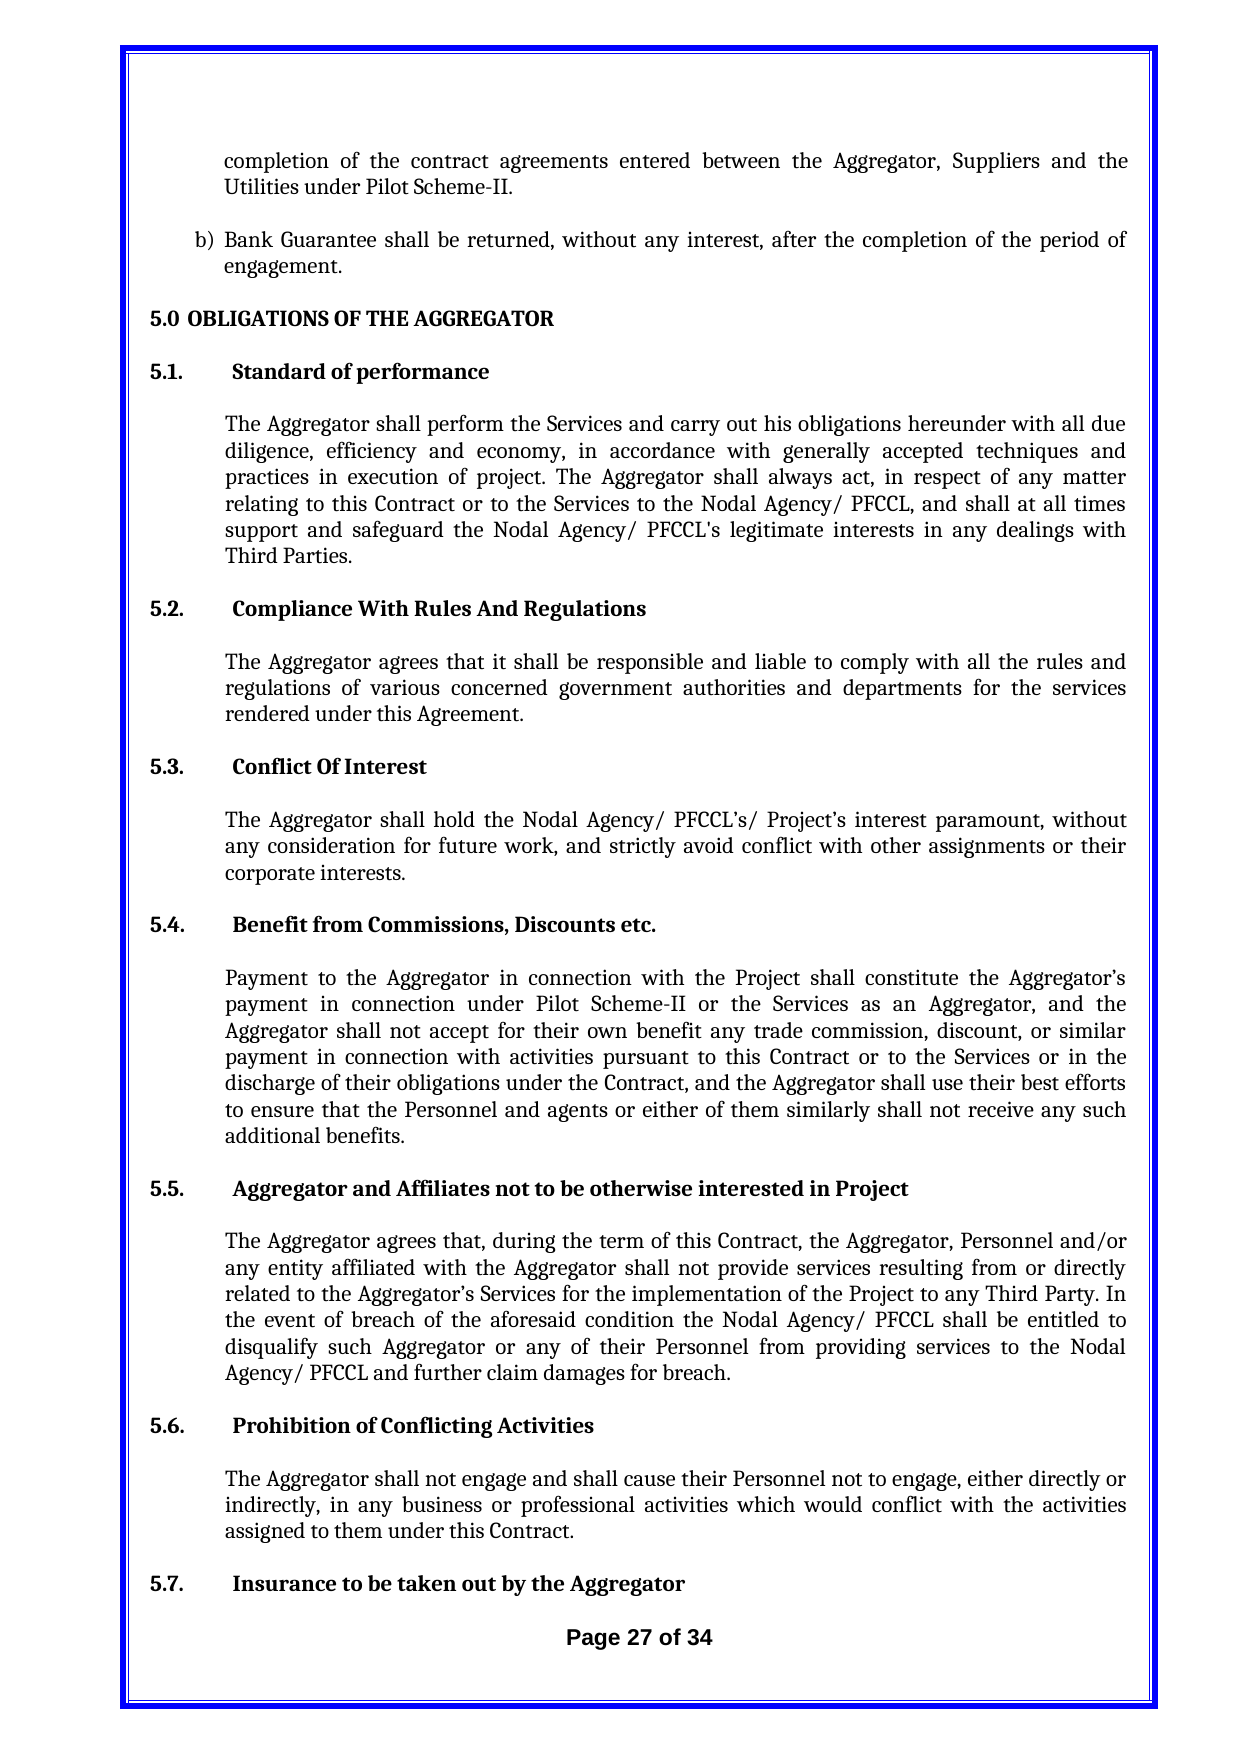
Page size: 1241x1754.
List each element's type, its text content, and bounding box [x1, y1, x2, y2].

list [194, 148, 1128, 200]
text The Aggregator shall perform the Services and carry out his obligations hereunder with all due diligence, efficiency and economy, in accordance with generally accepted techniques and practices in execution of project. The Aggregator shall always act, in respect of any matter relating to this Contract or to the Services to the Nodal Agency/ PFCCL, and shall at all times support and safeguard the Nodal Agency/ PFCCL's legitimate interests in any dealings with Third Parties. [225, 411, 1128, 569]
text The Aggregator shall not engage and shall cause their Personnel not to engage, either directly or indirectly, in any business or professional activities which would conflict with the activities assigned to them under this Contract. [225, 1465, 1128, 1544]
list Bank Guarantee shall be returned, without any interest, after the completion of the period of engagement. [194, 227, 1128, 279]
list Prohibition of Conflicting Activities [150, 1413, 1128, 1439]
text The Aggregator agrees that it shall be responsible and liable to comply with all the rules and regulations of various concerned government authorities and departments for the services rendered under this Agreement. [225, 648, 1128, 727]
list Standard of performance [150, 358, 1128, 385]
list Insurance to be taken out by the Aggregator [150, 1571, 1128, 1597]
list Aggregator and Affiliates not to be otherwise interested in Project [150, 1176, 1128, 1202]
list OBLIGATIONS OF THE AGGREGATOR [150, 306, 1128, 332]
list Compliance With Rules And Regulations [150, 596, 1128, 622]
text The Aggregator shall hold the Nodal Agency/ PFCCL’s/ Project’s interest paramount, without any consideration for future work, and strictly avoid conflict with other assignments or their corporate interests. [225, 807, 1128, 886]
list Benefit from Commissions, Discounts etc. [150, 912, 1128, 938]
list Conflict Of Interest [150, 754, 1128, 780]
text The Aggregator agrees that, during the term of this Contract, the Aggregator, Personnel and/or any entity affiliated with the Aggregator shall not provide services resulting from or directly related to the Aggregator’s Services for the implementation of the Project to any Third Party. In the event of breach of the aforesaid condition the Nodal Agency/ PFCCL shall be entitled to disqualify such Aggregator or any of their Personnel from providing services to the Nodal Agency/ PFCCL and further claim damages for breach. [225, 1228, 1128, 1386]
text Payment to the Aggregator in connection with the Project shall constitute the Aggregator’s payment in connection under Pilot Scheme-II or the Services as an Aggregator, and the Aggregator shall not accept for their own benefit any trade commission, discount, or similar payment in connection with activities pursuant to this Contract or to the Services or in the discharge of their obligations under the Contract, and the Aggregator shall use their best efforts to ensure that the Personnel and agents or either of them similarly shall not receive any such additional benefits. [225, 965, 1128, 1149]
